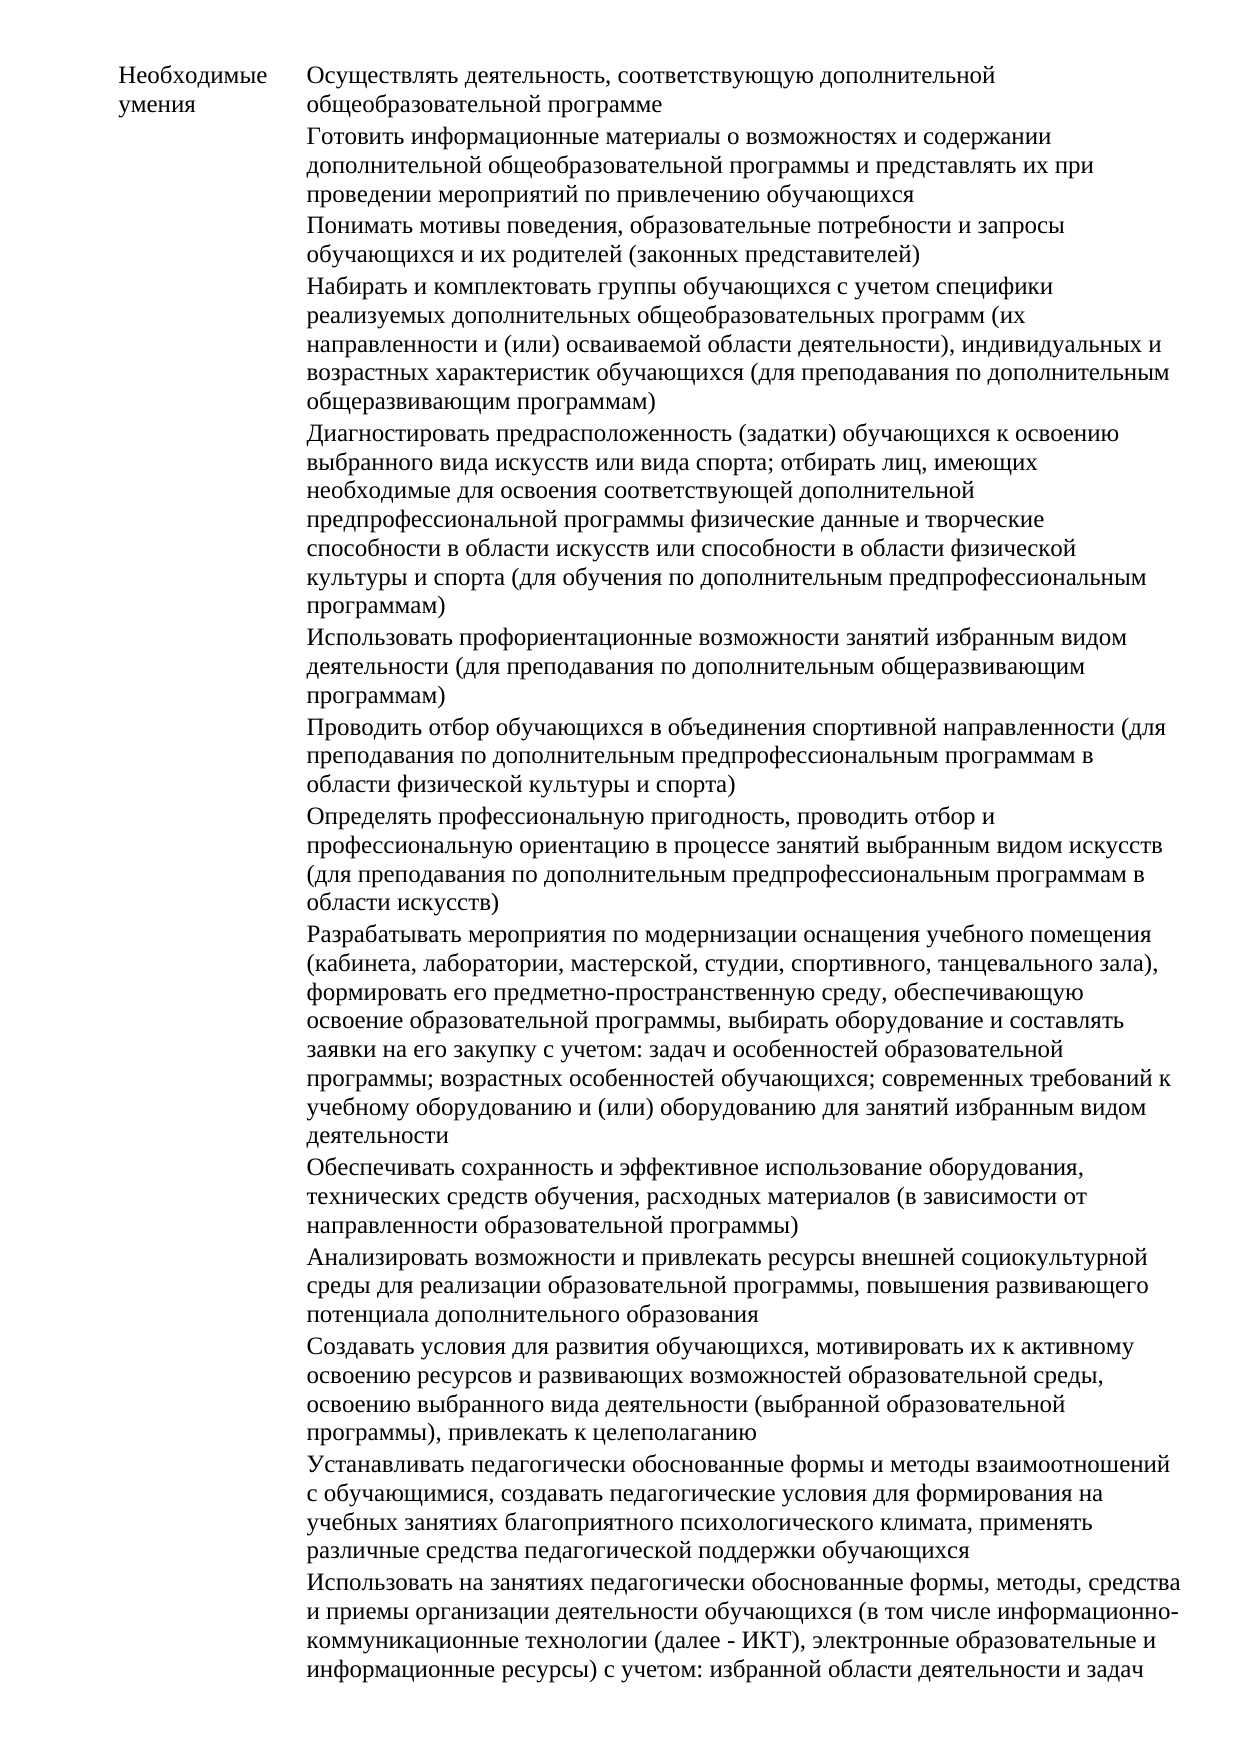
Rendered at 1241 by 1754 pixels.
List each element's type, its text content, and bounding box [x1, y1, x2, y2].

table_cell Обеспечивать сохранность и эффективное использование оборудования, технических средств обучения, расходных материалов (в зависимости от направленности образовательной программы) [305, 1151, 1183, 1240]
table_cell Устанавливать педагогически обоснованные формы и методы взаимоотношений с обучающимися, создавать педагогические условия для формирования на учебных занятиях благоприятного психологического климата, применять различные средства педагогической поддержки обучающихся [305, 1448, 1183, 1566]
table_cell Разрабатывать мероприятия по модернизации оснащения учебного помещения (кабинета, лаборатории, мастерской, студии, спортивного, танцевального зала), формировать его предметно-пространственную среду, обеспечивающую освоение образовательной программы, выбирать оборудование и составлять заявки на его закупку с учетом: задач и особенностей образовательной программы; возрастных особенностей обучающихся; современных требований к учебному оборудованию и (или) оборудованию для занятий избранным видом деятельности [305, 918, 1183, 1151]
table_cell Использовать профориентационные возможности занятий избранным видом деятельности (для преподавания по дополнительным общеразвивающим программам) [305, 621, 1183, 710]
table_cell Готовить информационные материалы о возможностях и содержании дополнительной общеобразовательной программы и представлять их при проведении мероприятий по привлечению обучающихся [305, 120, 1183, 209]
table_cell Анализировать возможности и привлекать ресурсы внешней социокультурной среды для реализации образовательной программы, повышения развивающего потенциала дополнительного образования [305, 1240, 1183, 1330]
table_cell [305, 1566, 1183, 1684]
table_cell Диагностировать предрасположенность (задатки) обучающихся к освоению выбранного вида искусств или вида спорта; отбирать лиц, имеющих необходимые для освоения соответствующей дополнительной предпрофессиональной программы физические данные и творческие способности в области искусств или способности в области физической культуры и спорта (для обучения по дополнительным предпрофессиональным программам) [305, 417, 1183, 621]
table_cell Проводить отбор обучающихся в объединения спортивной направленности (для преподавания по дополнительным предпрофессиональным программам в области физической культуры и спорта) [305, 710, 1183, 800]
table_cell Понимать мотивы поведения, образовательные потребности и запросы обучающихся и их родителей (законных представителей) [305, 209, 1183, 270]
table_cell Определять профессиональную пригодность, проводить отбор и профессиональную ориентацию в процессе занятий выбранным видом искусств (для преподавания по дополнительным предпрофессиональным программам в области искусств) [305, 800, 1183, 918]
table_cell Набирать и комплектовать группы обучающихся с учетом специфики реализуемых дополнительных общеобразовательных программ (их направленности и (или) осваиваемой области деятельности), индивидуальных и возрастных характеристик обучающихся (для преподавания по дополнительным общеразвивающим программам) [305, 270, 1183, 417]
table_cell Необходимые умения [117, 59, 305, 1684]
table_cell Осуществлять деятельность, соответствующую дополнительной общеобразовательной программе [305, 59, 1183, 120]
table_cell Создавать условия для развития обучающихся, мотивировать их к активному освоению ресурсов и развивающих возможностей образовательной среды, освоению выбранного вида деятельности (выбранной образовательной программы), привлекать к целеполаганию [305, 1330, 1183, 1448]
